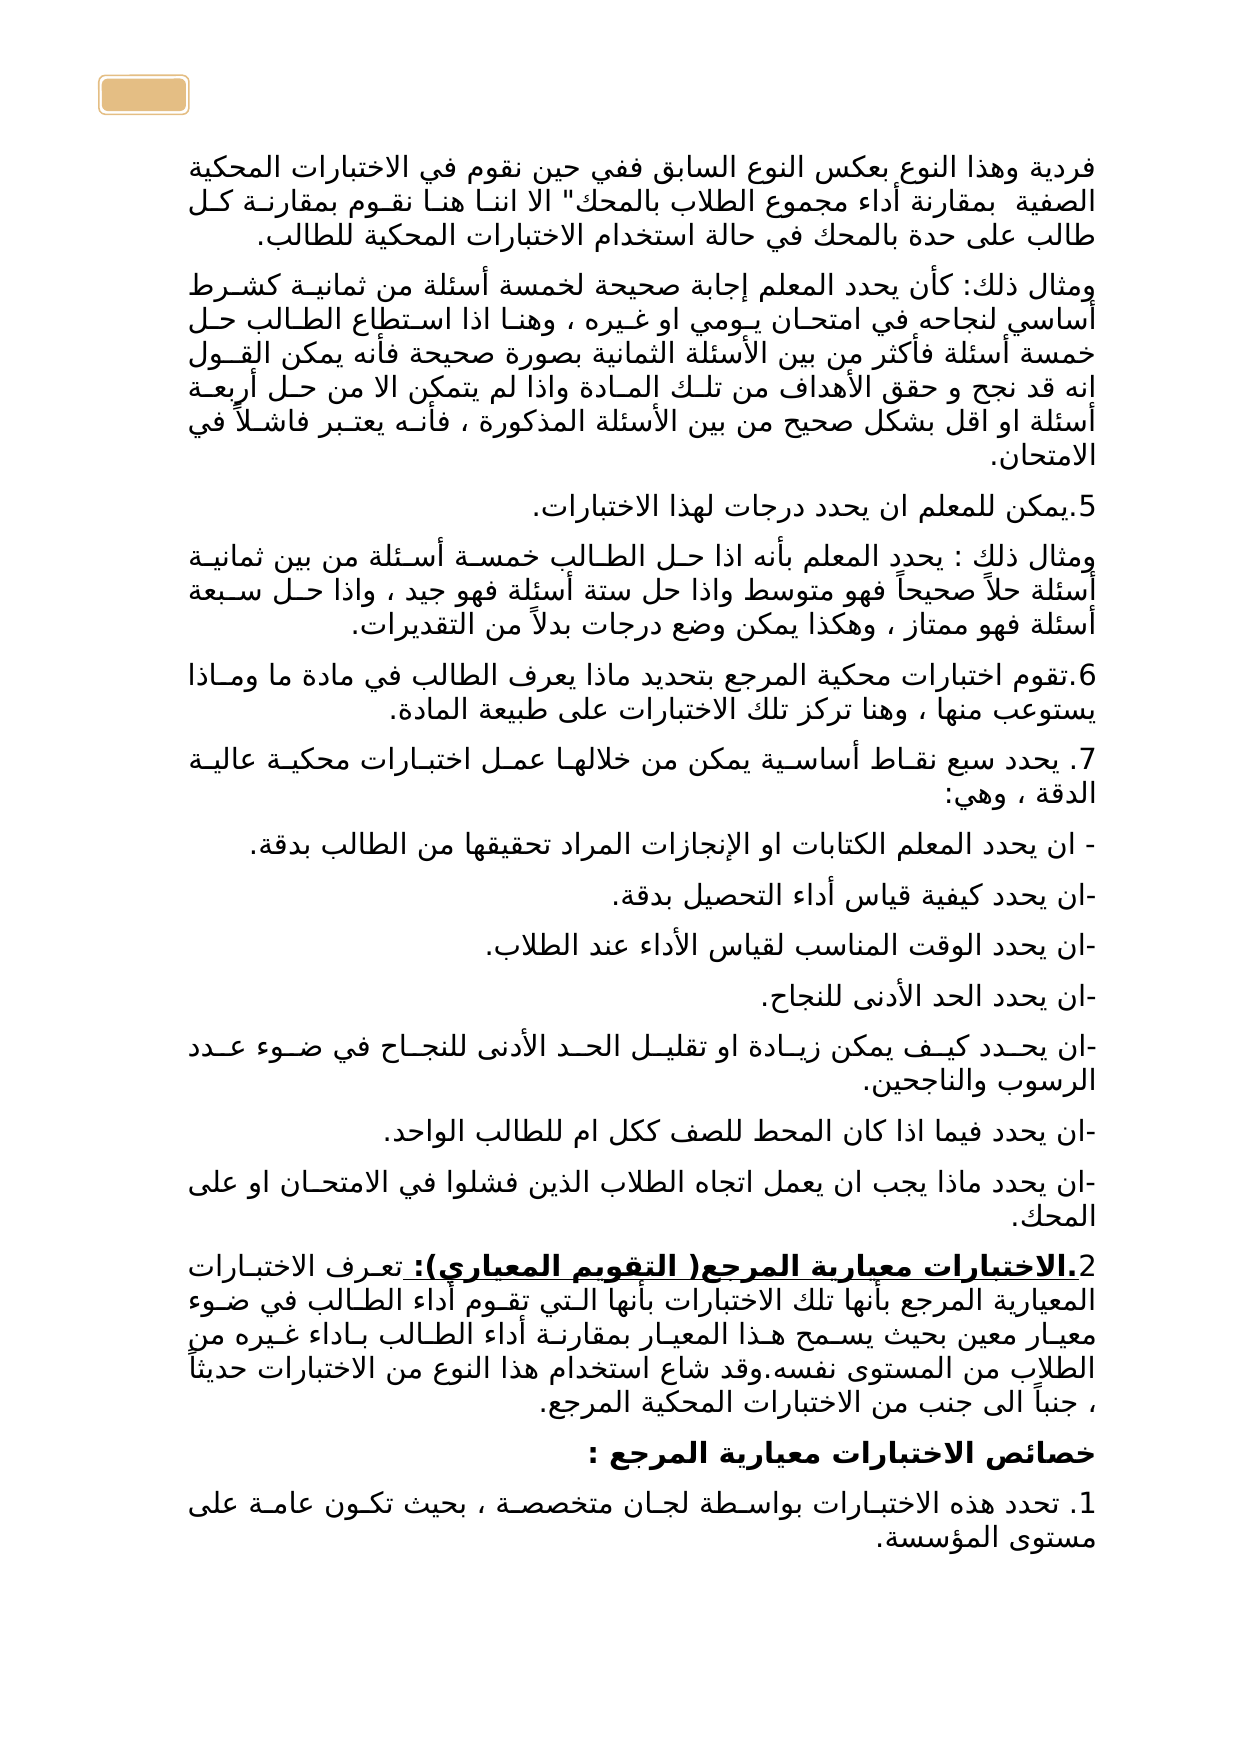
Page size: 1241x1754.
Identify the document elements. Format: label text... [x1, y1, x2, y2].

text 7. يحدد سبع نقاط أساسية يمكن من خلالها عمل اختبارات محكية عالية الدقة ، وهي: [187, 743, 1097, 811]
text 2.الاختبارات معيارية المرجع( التقويم المعياري): تعرف الاختبارات المعيارية المرجع بأنها تلك الاختبارات بأنها التي تقوم أداء الطالب في ضوء معيار معين بحيث يسمح هذا المعيار بمقارنة أداء الطالب باداء غيره من الطلاب من المستوى نفسه.وقد شاع استخدام هذا النوع من الاختبارات حديثاً ، جنباً الى جنب من الاختبارات المحكية المرجع. [187, 1249, 1097, 1419]
text 5.يمكن للمعلم ان يحدد درجات لهذا الاختبارات. [187, 489, 1097, 523]
text خصائص الاختبارات معيارية المرجع : [187, 1436, 1097, 1470]
text -ان يحدد كيفية قياس أداء التحصيل بدقة. [187, 878, 1097, 912]
text -ان يحدد ماذا يجب ان يعمل اتجاه الطلاب الذين فشلوا في الامتحان او على المحك. [187, 1165, 1097, 1233]
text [187, 150, 1097, 252]
text -ان يحدد كيف يمكن زيادة او تقليل الحد الأدنى للنجاح في ضوء عدد الرسوب والناجحين. [187, 1030, 1097, 1098]
text -ان يحدد فيما اذا كان المحط للصف ككل ام للطالب الواحد. [187, 1114, 1097, 1148]
text -ان يحدد الحد الأدنى للنجاح. [187, 979, 1097, 1013]
text 1. تحدد هذه الاختبارات بواسطة لجان متخصصة ، بحيث تكون عامة على مستوى المؤسسة. [187, 1487, 1097, 1554]
text -ان يحدد الوقت المناسب لقياس الأداء عند الطلاب. [187, 928, 1097, 962]
text ومثال ذلك : يحدد المعلم بأنه اذا حل الطالب خمسة أسئلة من بين ثمانية أسئلة حلاً صحيحاً فهو متوسط واذا حل ستة أسئلة فهو جيد ، واذا حل سبعة أسئلة فهو ممتاز ، وهكذا يمكن وضع درجات بدلاً من التقديرات. [187, 539, 1097, 641]
text ومثال ذلك: كأن يحدد المعلم إجابة صحيحة لخمسة أسئلة من ثمانية كشرط أساسي لنجاحه في امتحان يومي او غيره ، وهنا اذا استطاع الطالب حل خمسة أسئلة فأكثر من بين الأسئلة الثمانية بصورة صحيحة فأنه يمكن القول انه قد نجح و حقق الأهداف من تلك المادة واذا لم يتمكن الا من حل أربعة أسئلة او اقل بشكل صحيح من بين الأسئلة المذكورة ، فأنه يعتبر فاشلاً في الامتحان. [187, 268, 1097, 472]
text 6.تقوم اختبارات محكية المرجع بتحديد ماذا يعرف الطالب في مادة ما وماذا يستوعب منها ، وهنا تركز تلك الاختبارات على طبيعة المادة. [187, 658, 1097, 726]
text - ان يحدد المعلم الكتابات او الإنجازات المراد تحقيقها من الطالب بدقة. [187, 827, 1097, 861]
